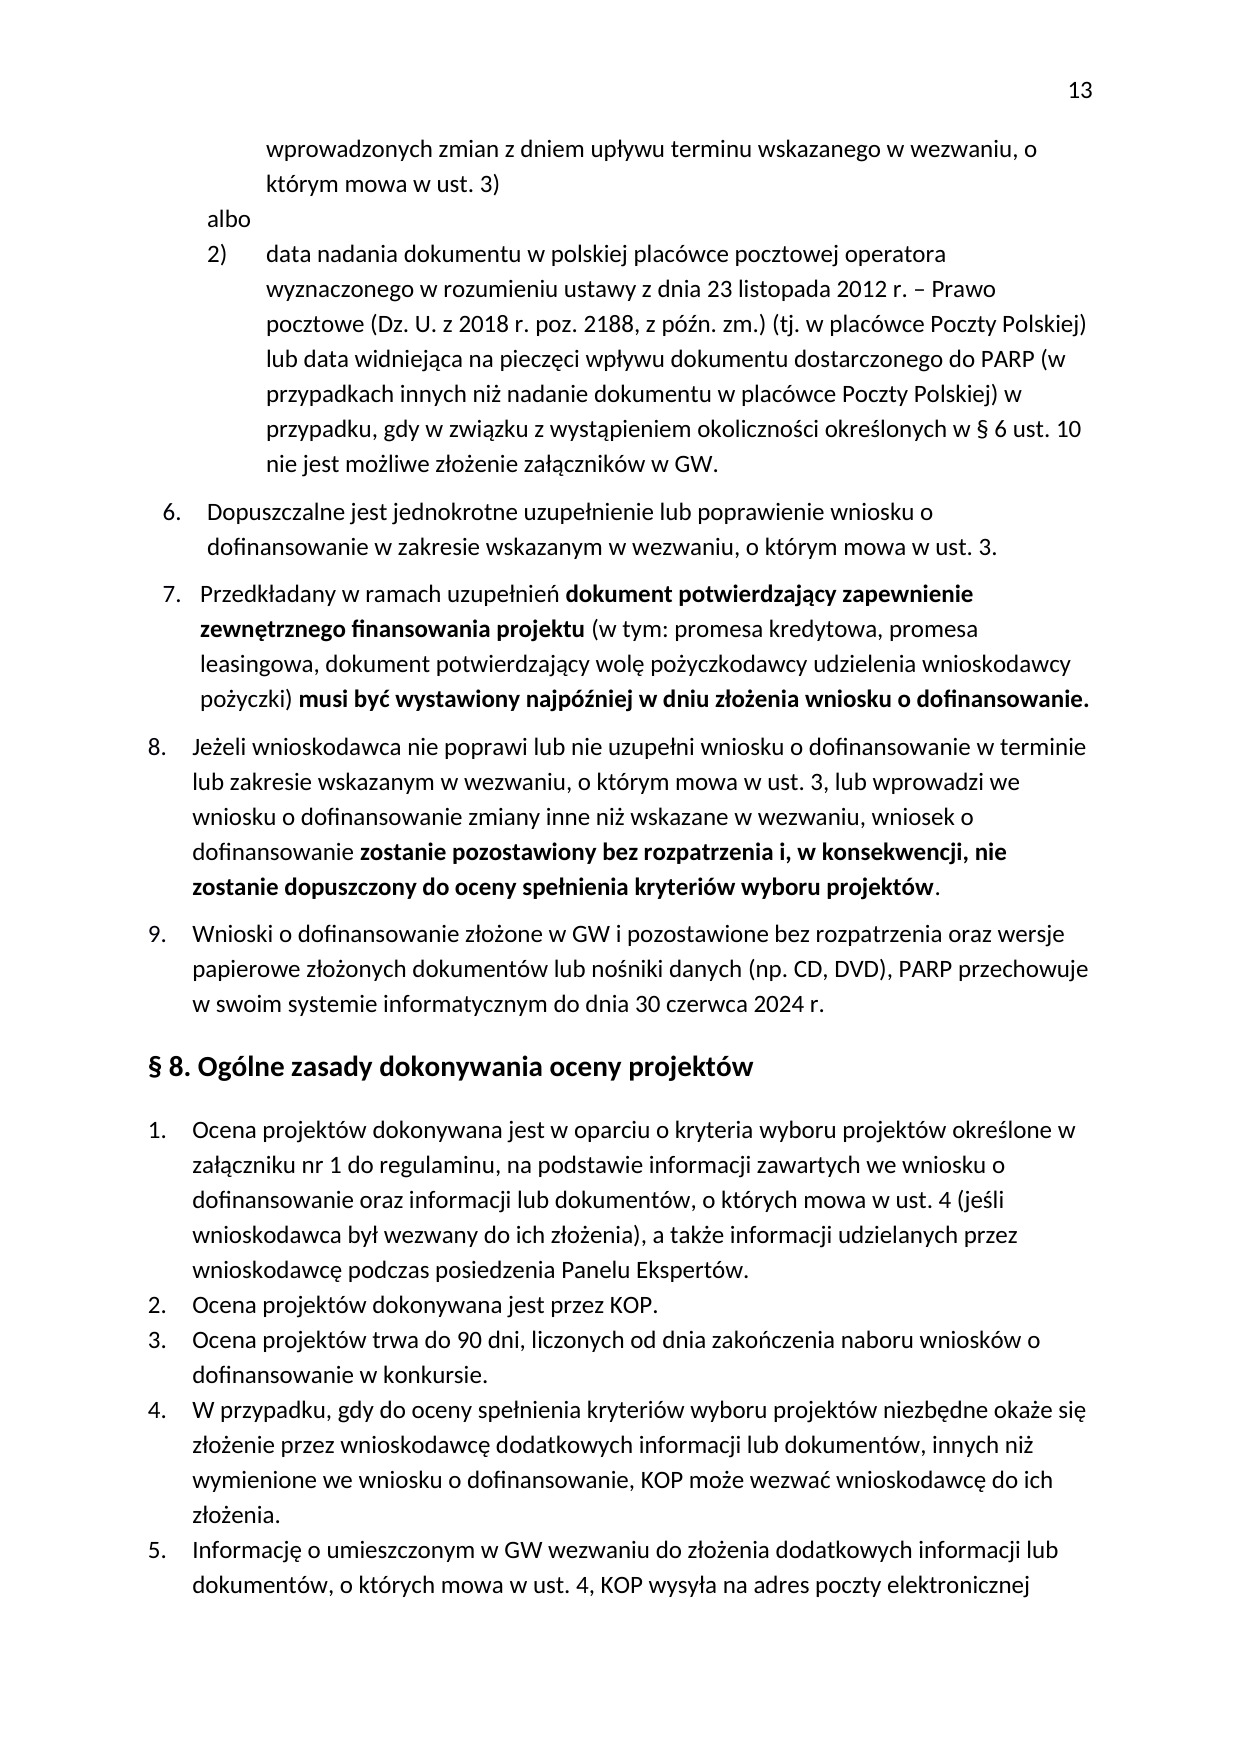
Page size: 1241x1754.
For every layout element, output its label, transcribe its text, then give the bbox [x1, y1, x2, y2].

list Ocena projektów trwa do 90 dni, liczonych od dnia zakończenia naboru wniosków o dofinansowanie w konkursie. [148, 1324, 1092, 1389]
list Przedkładany w ramach uzupełnień dokument potwierdzający zapewnienie zewnętrznego finansowania projektu (w tym: promesa kredytowa, promesa leasingowa, dokument potwierdzający wolę pożyczkodawcy udzielenia wnioskodawcy pożyczki) musi być wystawiony najpóźniej w dniu złożenia wniosku o dofinansowanie. [162, 578, 1092, 714]
list W przypadku, gdy do oceny spełnienia kryteriów wyboru projektów niezbędne okaże się złożenie przez wnioskodawcę dodatkowych informacji lub dokumentów, innych niż wymienione we wniosku o dofinansowanie, KOP może wezwać wnioskodawcę do ich złożenia. [148, 1394, 1092, 1529]
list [207, 133, 1092, 199]
list Wnioski o dofinansowanie złożone w GW i pozostawione bez rozpatrzenia oraz wersje papierowe złożonych dokumentów lub nośniki danych (np. CD, DVD), PARP przechowuje w swoim systemie informatycznym do dnia 30 czerwca 2024 r. [148, 918, 1092, 1019]
list Ocena projektów dokonywana jest przez KOP. [148, 1289, 1092, 1319]
list Ocena projektów dokonywana jest w oparciu o kryteria wyboru projektów określone w załączniku nr 1 do regulaminu, na podstawie informacji zawartych we wniosku o dofinansowanie oraz informacji lub dokumentów, o których mowa w ust. 4 (jeśli wnioskodawca był wezwany do ich złożenia), a także informacji udzielanych przez wnioskodawcę podczas posiedzenia Panelu Ekspertów. [148, 1114, 1092, 1284]
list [148, 1534, 1092, 1599]
list albo [207, 203, 1092, 234]
list data nadania dokumentu w polskiej placówce pocztowej operatora wyznaczonego w rozumieniu ustawy z dnia 23 listopada 2012 r. – Prawo pocztowe (Dz. U. z 2018 r. poz. 2188, z późn. zm.) (tj. w placówce Poczty Polskiej) lub data widniejąca na pieczęci wpływu dokumentu dostarczonego do PARP (w przypadkach innych niż nadanie dokumentu w placówce Poczty Polskiej) w przypadku, gdy w związku z wystąpieniem okoliczności określonych w § 6 ust. 10 nie jest możliwe złożenie załączników w GW. [207, 238, 1092, 479]
subtitle § 8. Ogólne zasady dokonywania oceny projektów [148, 1048, 1092, 1084]
list Dopuszczalne jest jednokrotne uzupełnienie lub poprawienie wniosku o dofinansowanie w zakresie wskazanym w wezwaniu, o którym mowa w ust. 3. [162, 496, 1092, 561]
list Jeżeli wnioskodawca nie poprawi lub nie uzupełni wniosku o dofinansowanie w terminie lub zakresie wskazanym w wezwaniu, o którym mowa w ust. 3, lub wprowadzi we wniosku o dofinansowanie zmiany inne niż wskazane w wezwaniu, wniosek o dofinansowanie zostanie pozostawiony bez rozpatrzenia i, w konsekwencji, nie zostanie dopuszczony do oceny spełnienia kryteriów wyboru projektów. [148, 731, 1092, 901]
